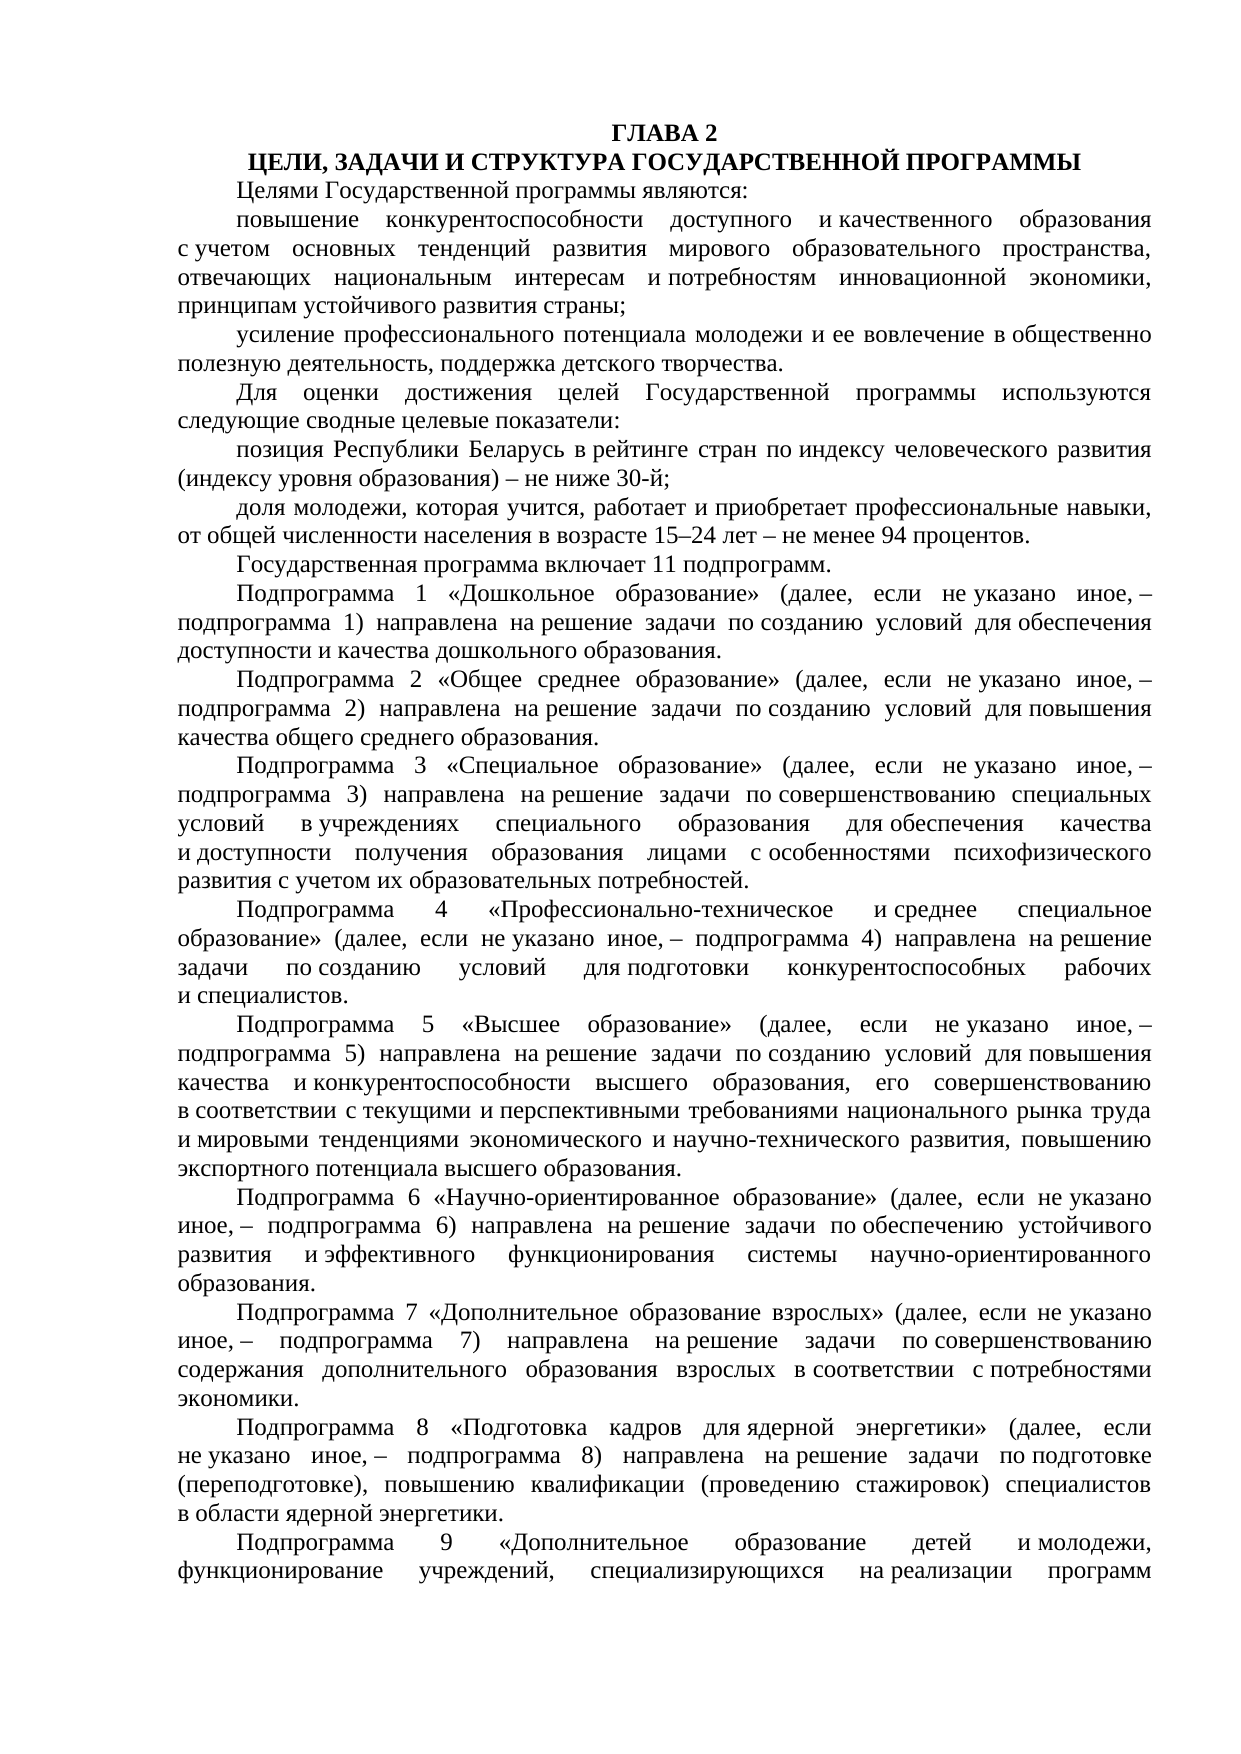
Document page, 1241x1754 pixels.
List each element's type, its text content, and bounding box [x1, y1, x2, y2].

text Подпрограмма 5 «Высшее образование» (далее, если не указано иное, – подпрограмма 5) направлена на решение задачи по созданию условий для повышения качества и конкурентоспособности высшего образования, его совершенствованию в соответствии с текущими и перспективными требованиями национального рынка труда и мировыми тенденциями экономического и научно-технического развития, повышению экспортного потенциала высшего образования. [177, 1009, 1152, 1182]
text ГЛАВА 2 ЦЕЛИ, ЗАДАЧИ И СТРУКТУРА ГОСУДАРСТВЕННОЙ ПРОГРАММЫ [177, 118, 1152, 176]
text Для оценки достижения целей Государственной программы используются следующие сводные целевые показатели: [177, 377, 1152, 434]
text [177, 1527, 1152, 1584]
text Подпрограмма 4 «Профессионально-техническое и среднее специальное образование» (далее, если не указано иное, – подпрограмма 4) направлена на решение задачи по созданию условий для подготовки конкурентоспособных рабочих и специалистов. [177, 894, 1152, 1009]
text повышение конкурентоспособности доступного и качественного образования с учетом основных тенденций развития мирового образовательного пространства, отвечающих национальным интересам и потребностям инновационной экономики, принципам устойчивого развития страны; [177, 204, 1152, 319]
text Подпрограмма 6 «Научно-ориентированное образование» (далее, если не указано иное, – подпрограмма 6) направлена на решение задачи по обеспечению устойчивого развития и эффективного функционирования системы научно-ориентированного образования. [177, 1182, 1152, 1297]
text Государственная программа включает 11 подпрограмм. [177, 549, 1152, 578]
text Подпрограмма 7 «Дополнительное образование взрослых» (далее, если не указано иное, – подпрограмма 7) направлена на решение задачи по совершенствованию содержания дополнительного образования взрослых в соответствии с потребностями экономики. [177, 1297, 1152, 1412]
text позиция Республики Беларусь в рейтинге стран по индексу человеческого развития (индексу уровня образования) – не ниже 30-й; [177, 434, 1152, 492]
text усиление профессионального потенциала молодежи и ее вовлечение в общественно полезную деятельность, поддержка детского творчества. [177, 319, 1152, 377]
text Подпрограмма 2 «Общее среднее образование» (далее, если не указано иное, – подпрограмма 2) направлена на решение задачи по созданию условий для повышения качества общего среднего образования. [177, 664, 1152, 751]
text Целями Государственной программы являются: [177, 176, 1152, 204]
text Подпрограмма 3 «Специальное образование» (далее, если не указано иное, – подпрограмма 3) направлена на решение задачи по совершенствованию специальных условий в учреждениях специального образования для обеспечения качества и доступности получения образования лицами с особенностями психофизического развития с учетом их образовательных потребностей. [177, 751, 1152, 894]
text Подпрограмма 8 «Подготовка кадров для ядерной энергетики» (далее, если не указано иное, – подпрограмма 8) направлена на решение задачи по подготовке (переподготовке), повышению квалификации (проведению стажировок) специалистов в области ядерной энергетики. [177, 1412, 1152, 1527]
text Подпрограмма 1 «Дошкольное образование» (далее, если не указано иное, – подпрограмма 1) направлена на решение задачи по созданию условий для обеспечения доступности и качества дошкольного образования. [177, 578, 1152, 664]
text доля молодежи, которая учится, работает и приобретает профессиональные навыки, от общей численности населения в возрасте 15–24 лет – не менее 94 процентов. [177, 492, 1152, 549]
